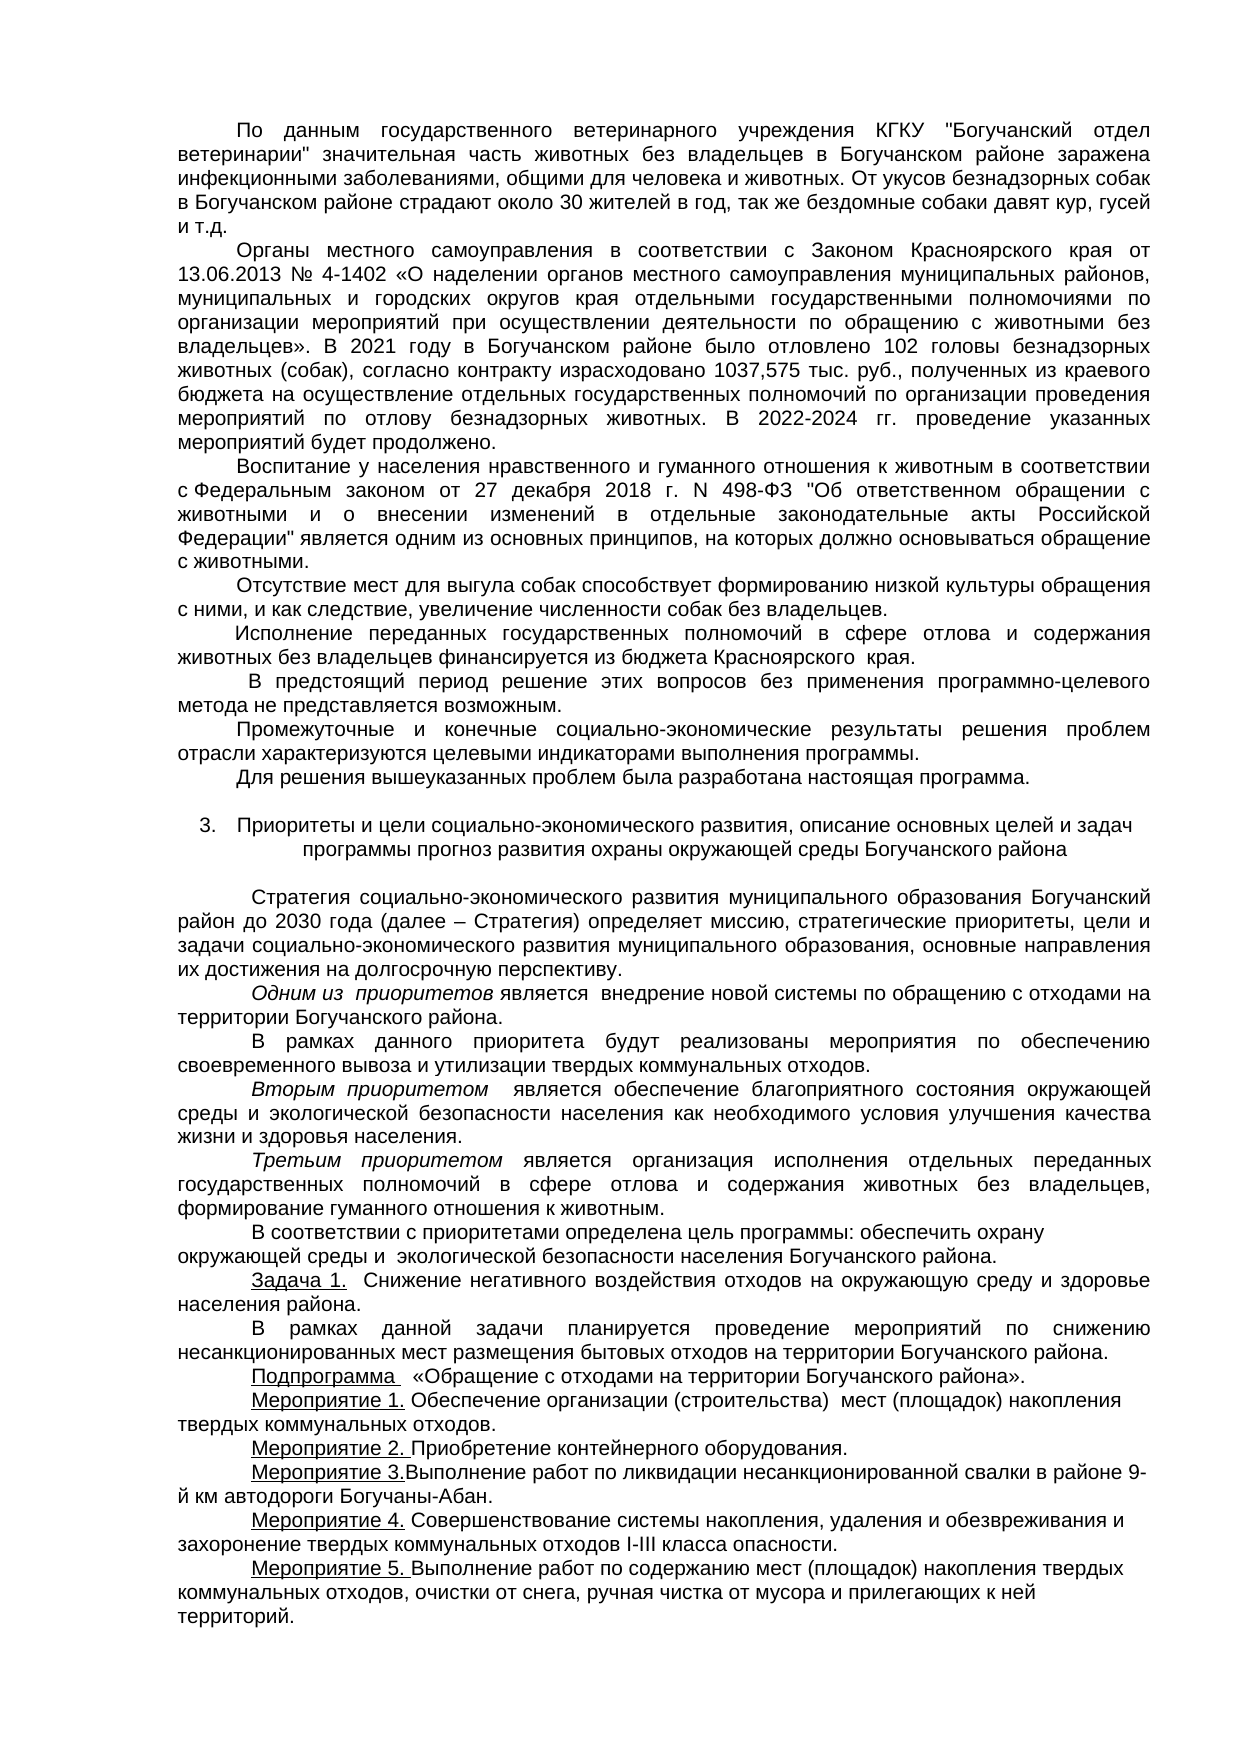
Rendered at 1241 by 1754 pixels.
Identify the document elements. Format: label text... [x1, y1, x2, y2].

text Стратегия социально-экономического развития муниципального образования Богучанский район до 2030 года (далее – Стратегия) определяет миссию, стратегические приоритеты, цели и задачи социально-экономического развития муниципального образования, основные направления их достижения на долгосрочную перспективу. [177, 885, 1152, 981]
text Задача 1. Снижение негативного воздействия отходов на окружающую среду и здоровье населения района. [177, 1268, 1152, 1316]
text Органы местного самоуправления в соответствии с Законом Красноярского края от 13.06.2013 № 4-1402 «О наделении органов местного самоуправления муниципальных районов, муниципальных и городских округов края отдельными государственными полномочиями по организации мероприятий при осуществлении деятельности по обращению с животными без владельцев». В 2021 году в Богучанском районе было отловлено 102 головы безнадзорных животных (собак), согласно контракту израсходовано 1037,575 тыс. руб., полученных из краевого бюджета на осуществление отдельных государственных полномочий по организации проведения мероприятий по отлову безнадзорных животных. В 2022-2024 гг. проведение указанных мероприятий будет продолжено. [177, 238, 1152, 453]
text В рамках данного приоритета будут реализованы мероприятия по обеспечению своевременного вывоза и утилизации твердых коммунальных отходов. [177, 1028, 1152, 1076]
text Воспитание у населения нравственного и гуманного отношения к животным в соответствии с Федеральным законом от 27 декабря 2018 г. N 498-ФЗ "Об ответственном обращении с животными и о внесении изменений в отдельные законодательные акты Российской Федерации" является одним из основных принципов, на которых должно основываться обращение с животными. [177, 453, 1152, 573]
text Третьим приоритетом является организация исполнения отдельных переданных государственных полномочий в сфере отлова и содержания животных без владельцев, формирование гуманного отношения к животным. [177, 1148, 1152, 1220]
text В предстоящий период решение этих вопросов без применения программно-целевого метода не представляется возможным. [177, 669, 1152, 717]
text Мероприятие 4. Совершенствование системы накопления, удаления и обезвреживания и захоронение твердых коммунальных отходов I-III класса опасности. [177, 1508, 1152, 1556]
text По данным государственного ветеринарного учреждения КГКУ "Богучанский отдел ветеринарии" значительная часть животных без владельцев в Богучанском районе заражена инфекционными заболеваниями, общими для человека и животных. От укусов безнадзорных собак в Богучанском районе страдают около 30 жителей в год, так же бездомные собаки давят кур, гусей и т.д. [177, 118, 1152, 238]
list Приоритеты и цели социально-экономического развития, описание основных целей и задач программы прогноз развития охраны окружающей среды Богучанского района [181, 813, 1152, 861]
text В соответствии с приоритетами определена цель программы: обеспечить охрану окружающей среды и экологической безопасности населения Богучанского района. [177, 1220, 1152, 1268]
text Для решения вышеуказанных проблем была разработана настоящая программа. [177, 765, 1152, 789]
text Мероприятие 1. Обеспечение организации (строительства) мест (площадок) накопления твердых коммунальных отходов. [177, 1388, 1152, 1436]
text В рамках данной задачи планируется проведение мероприятий по снижению несанкционированных мест размещения бытовых отходов на территории Богучанского района. [177, 1316, 1152, 1364]
text Мероприятие 3.Выполнение работ по ликвидации несанкционированной свалки в районе 9-й км автодороги Богучаны-Абан. [177, 1460, 1152, 1508]
text Промежуточные и конечные социально-экономические результаты решения проблем отрасли характеризуются целевыми индикаторами выполнения программы. [177, 717, 1152, 765]
text Исполнение переданных государственных полномочий в сфере отлова и содержания животных без владельцев финансируется из бюджета Красноярского края. [177, 621, 1152, 669]
text Вторым приоритетом является обеспечение благоприятного состояния окружающей среды и экологической безопасности населения как необходимого условия улучшения качества жизни и здоровья населения. [177, 1076, 1152, 1148]
text Подпрограмма «Обращение с отходами на территории Богучанского района». [177, 1364, 1152, 1388]
text Отсутствие мест для выгула собак способствует формированию низкой культуры обращения с ними, и как следствие, увеличение численности собак без владельцев. [177, 573, 1152, 621]
text Одним из приоритетов является внедрение новой системы по обращению с отходами на территории Богучанского района. [177, 981, 1152, 1028]
text Мероприятие 2. Приобретение контейнерного оборудования. [177, 1436, 1152, 1460]
text Мероприятие 5. Выполнение работ по содержанию мест (площадок) накопления твердых коммунальных отходов, очистки от снега, ручная чистка от мусора и прилегающих к ней территорий. [177, 1556, 1152, 1627]
